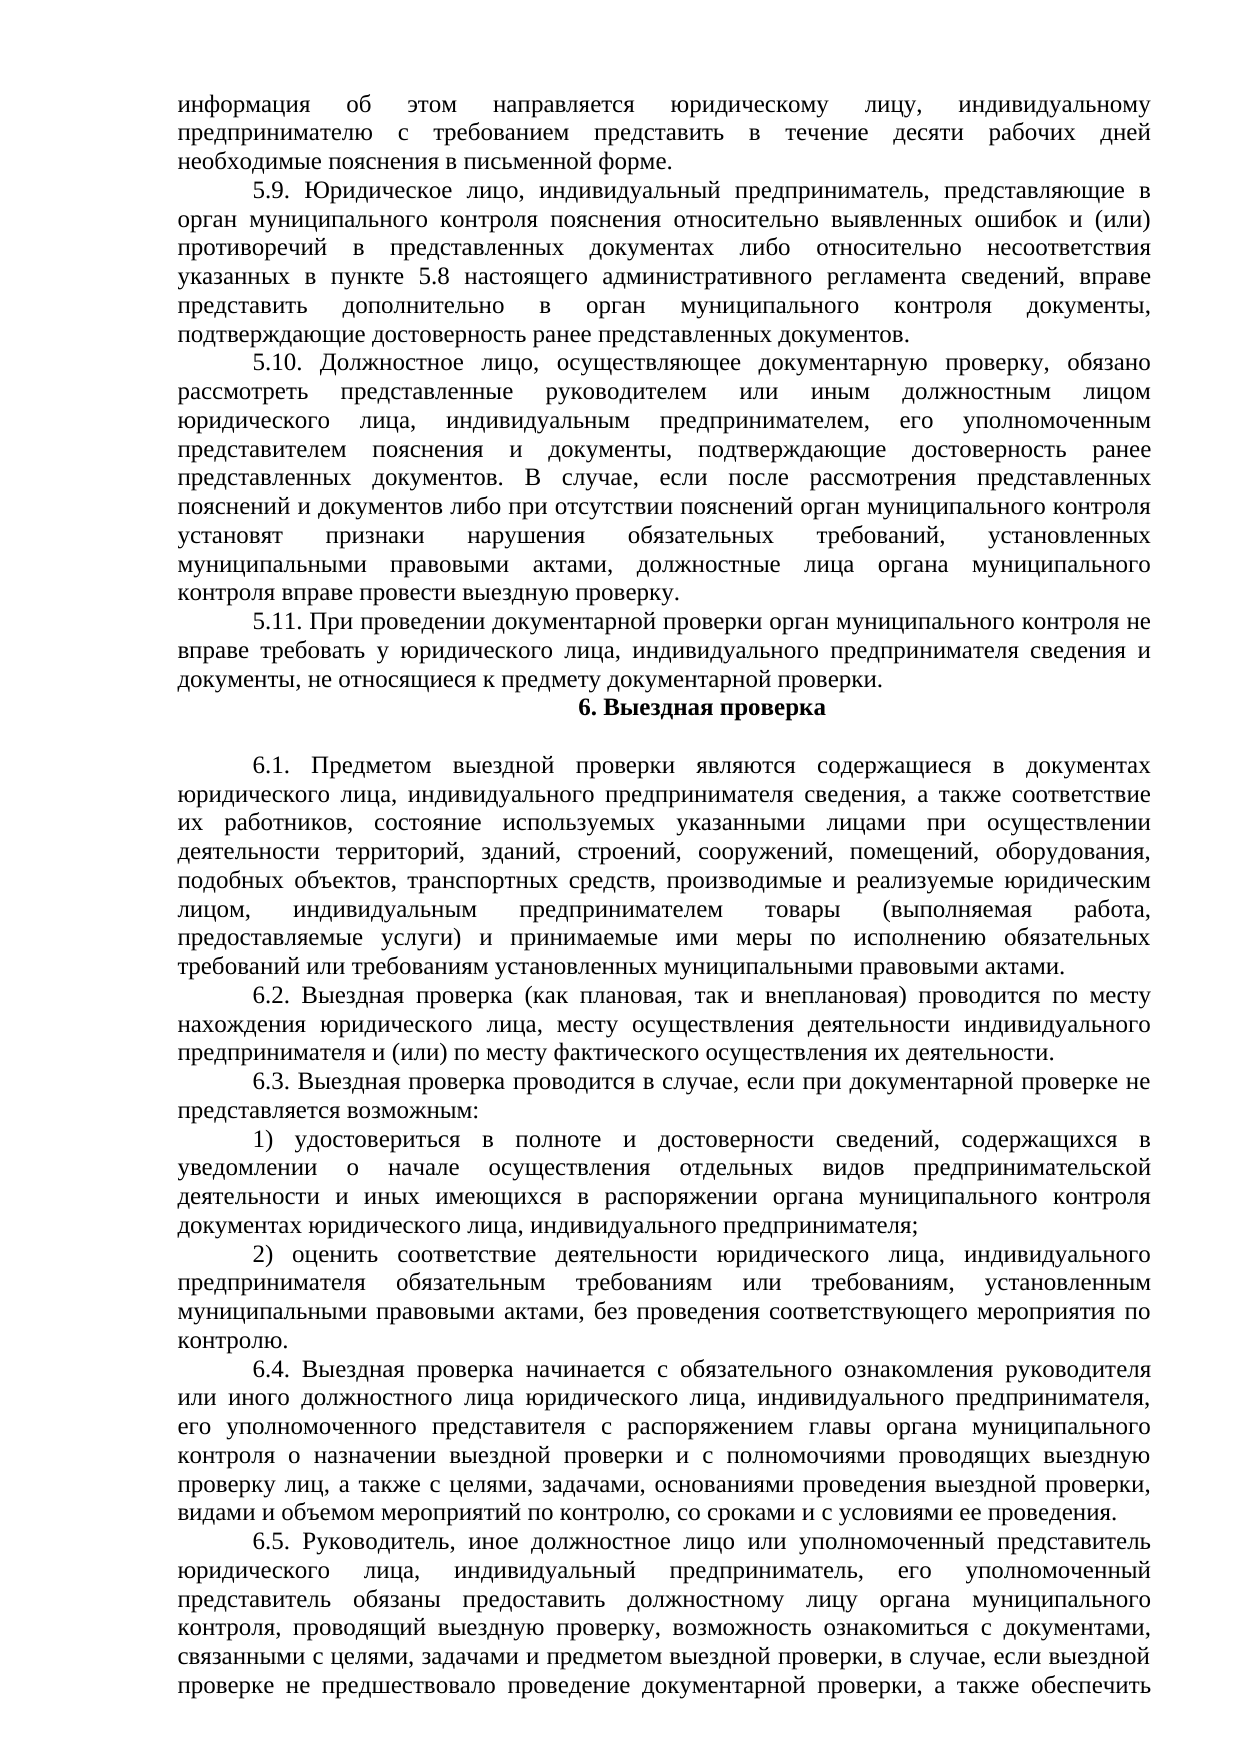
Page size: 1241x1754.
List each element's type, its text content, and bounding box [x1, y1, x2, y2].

text 5.10. Должностное лицо, осуществляющее документарную проверку, обязано рассмотреть представленные руководителем или иным должностным лицом юридического лица, индивидуальным предпринимателем, его уполномоченным представителем пояснения и документы, подтверждающие достоверность ранее представленных документов. В случае, если после рассмотрения представленных пояснений и документов либо при отсутствии пояснений орган муниципального контроля установят признаки нарушения обязательных требований, установленных муниципальными правовыми актами, должностные лица органа муниципального контроля вправе провести выездную проверку. [177, 347, 1152, 606]
text 1) удостовериться в полноте и достоверности сведений, содержащихся в уведомлении о начале осуществления отдельных видов предпринимательской деятельности и иных имеющихся в распоряжении органа муниципального контроля документах юридического лица, индивидуального предпринимателя; [177, 1124, 1152, 1239]
text 6.4. Выездная проверка начинается с обязательного ознакомления руководителя или иного должностного лица юридического лица, индивидуального предпринимателя, его уполномоченного представителя с распоряжением главы органа муниципального контроля о назначении выездной проверки и с полномочиями проводящих выездную проверку лиц, а также с целями, задачами, основаниями проведения выездной проверки, видами и объемом мероприятий по контролю, со сроками и с условиями ее проведения. [177, 1354, 1152, 1526]
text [177, 1526, 1152, 1699]
text 2) оценить соответствие деятельности юридического лица, индивидуального предпринимателя обязательным требованиям или требованиям, установленным муниципальными правовыми актами, без проведения соответствующего мероприятия по контролю. [177, 1239, 1152, 1354]
text 5.11. При проведении документарной проверки орган муниципального контроля не вправе требовать у юридического лица, индивидуального предпринимателя сведения и документы, не относящиеся к предмету документарной проверки. [177, 606, 1152, 692]
text 6.2. Выездная проверка (как плановая, так и внеплановая) проводится по месту нахождения юридического лица, месту осуществления деятельности индивидуального предпринимателя и (или) по месту фактического осуществления их деятельности. [177, 980, 1152, 1066]
text 6.1. Предметом выездной проверки являются содержащиеся в документах юридического лица, индивидуального предпринимателя сведения, а также соответствие их работников, состояние используемых указанными лицами при осуществлении деятельности территорий, зданий, строений, сооружений, помещений, оборудования, подобных объектов, транспортных средств, производимые и реализуемые юридическим лицом, индивидуальным предпринимателем товары (выполняемая работа, предоставляемые услуги) и принимаемые ими меры по исполнению обязательных требований или требованиям установленных муниципальными правовыми актами. [177, 750, 1152, 980]
text 5.9. Юридическое лицо, индивидуальный предприниматель, представляющие в орган муниципального контроля пояснения относительно выявленных ошибок и (или) противоречий в представленных документах либо относительно несоответствия указанных в пункте 5.8 настоящего административного регламента сведений, вправе представить дополнительно в орган муниципального контроля документы, подтверждающие достоверность ранее представленных документов. [177, 175, 1152, 347]
text 6. Выездная проверка [177, 692, 1152, 721]
text 6.3. Выездная проверка проводится в случае, если при документарной проверке не представляется возможным: [177, 1066, 1152, 1124]
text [177, 89, 1152, 175]
